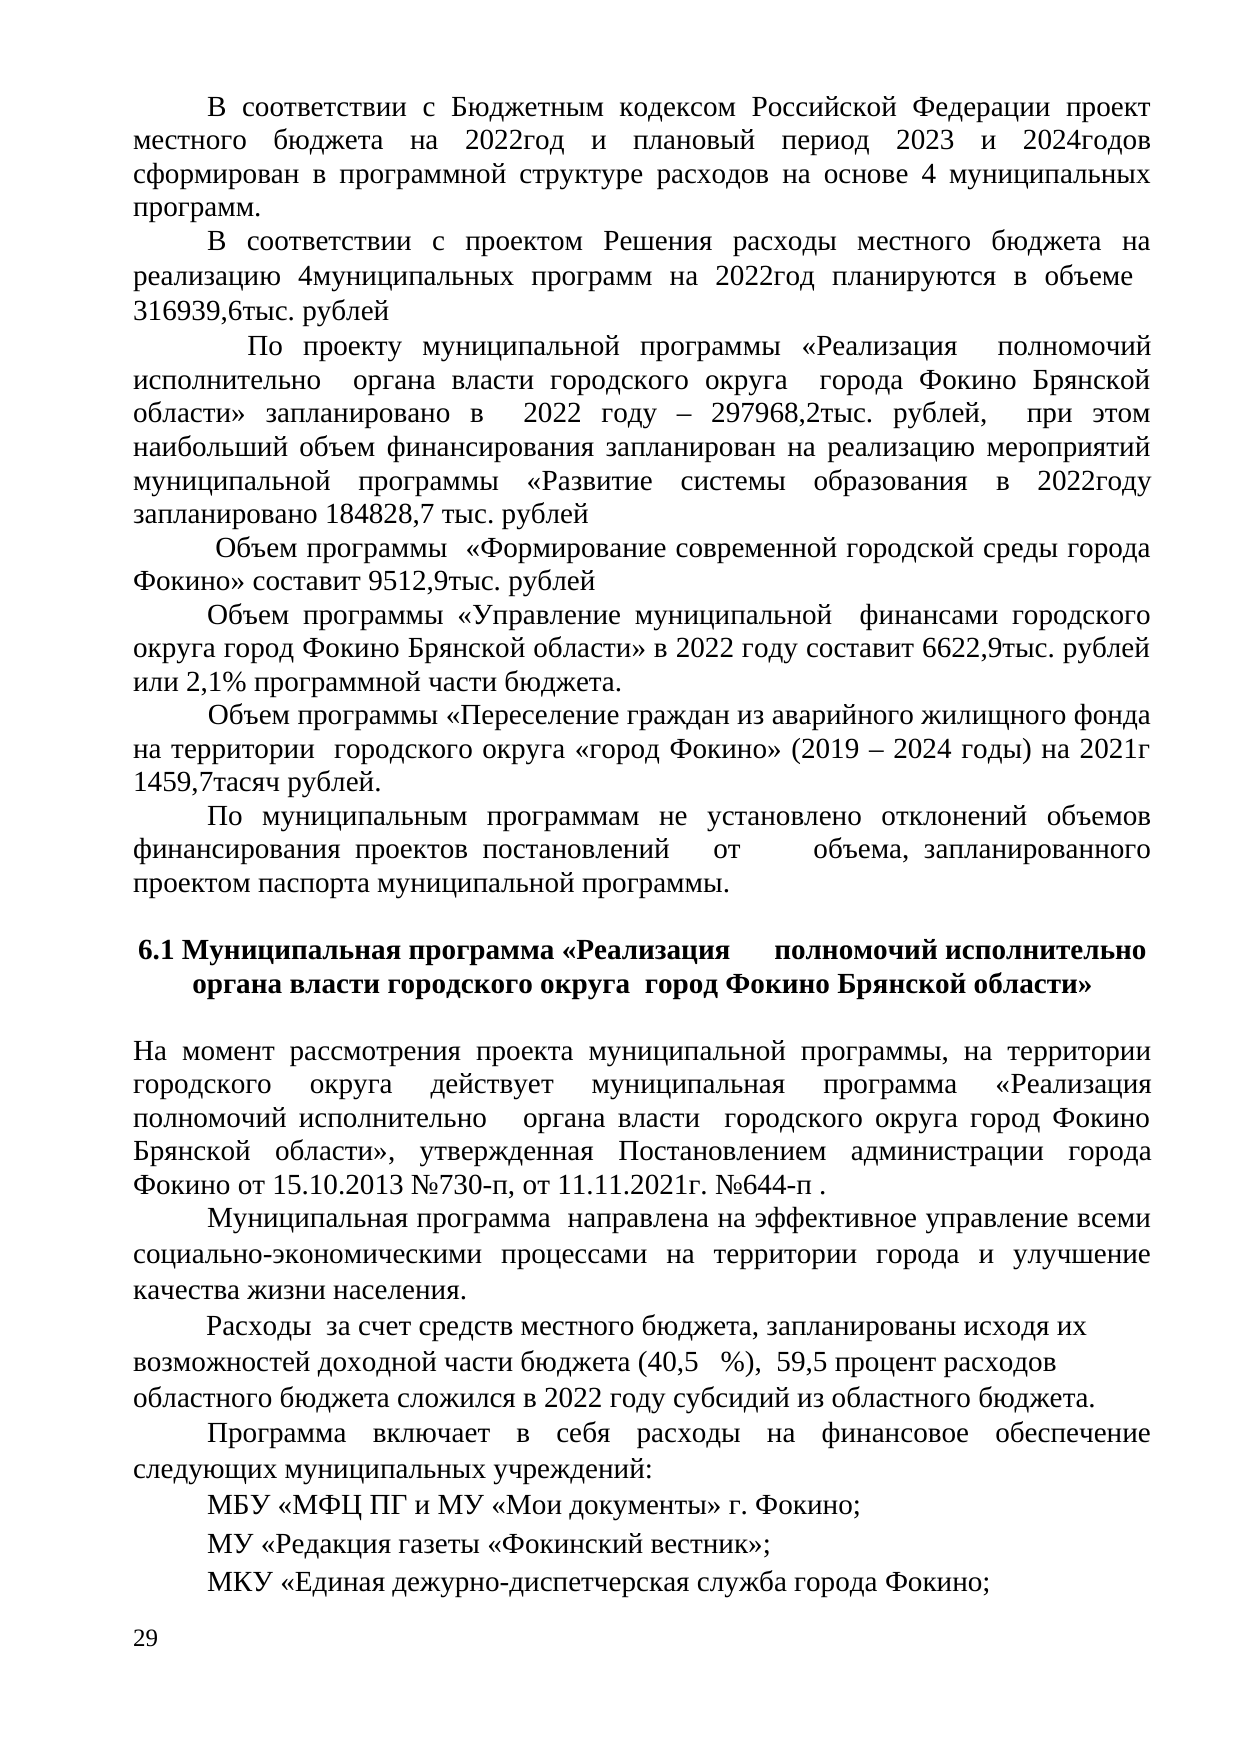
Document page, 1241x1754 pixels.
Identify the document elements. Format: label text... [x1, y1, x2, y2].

text Муниципальная программа направлена на эффективное управление всеми социально-экономическими процессами на территории города и улучшение качества жизни населения. [133, 1201, 1152, 1306]
text Расходы за счет средств местного бюджета, запланированы исходя их возможностей доходной части бюджета (40,5 %), 59,5 процент расходов областного бюджета сложился в 2022 году субсидий из областного бюджета. [133, 1308, 1152, 1413]
text Объем программы «Переселение граждан из аварийного жилищного фонда на территории городского округа «город Фокино» (2019 – 2024 годы) на 2021г 1459,7тасяч рублей. [133, 697, 1152, 798]
text Объем программы «Формирование современной городской среды города Фокино» составит 9512,9тыс. рублей [133, 530, 1152, 597]
text МБУ «МФЦ ПГ и МУ «Мои документы» г. Фокино; [133, 1487, 1152, 1521]
text МУ «Редакция газеты «Фокинский вестник»; [133, 1526, 1152, 1559]
text На момент рассмотрения проекта муниципальной программы, на территории городского округа действует муниципальная программа «Реализация полномочий исполнительно органа власти городского округа город Фокино Брянской области», утвержденная Постановлением администрации города Фокино от 15.10.2013 №730-п, от 11.11.2021г. №644-п . [133, 1033, 1152, 1201]
text Объем программы «Управление муниципальной финансами городского округа город Фокино Брянской области» в 2022 году составит 6622,9тыс. рублей или 2,1% программной части бюджета. [133, 597, 1152, 697]
text МКУ «Единая дежурно-диспетчерская служба города Фокино; [133, 1564, 1152, 1598]
text В соответствии с Бюджетным кодексом Российской Федерации проект местного бюджета на 2022год и плановый период 2023 и 2024годов сформирован в программной структуре расходов на основе 4 муниципальных программ. [133, 89, 1152, 223]
text Программа включает в себя расходы на финансовое обеспечение следующих муниципальных учреждений: [133, 1416, 1152, 1485]
text В соответствии с проектом Решения расходы местного бюджета на реализацию 4муниципальных программ на 2022год планируются в объеме 316939,6тыс. рублей [133, 223, 1152, 327]
text По муниципальным программам не установлено отклонений объемов финансирования проектов постановлений от объема, запланированного проектом паспорта муниципальной программы. [133, 798, 1152, 899]
text По проекту муниципальной программы «Реализация полномочий исполнительно органа власти городского округа города Фокино Брянской области» запланировано в 2022 году – 297968,2тыс. рублей, при этом наибольший объем финансирования запланирован на реализацию мероприятий муниципальной программы «Развитие системы образования в 2022году запланировано 184828,7 тыс. рублей [133, 328, 1152, 530]
text 6.1 Муниципальная программа «Реализация полномочий исполнительно органа власти городского округа город Фокино Брянской области» [133, 932, 1152, 999]
